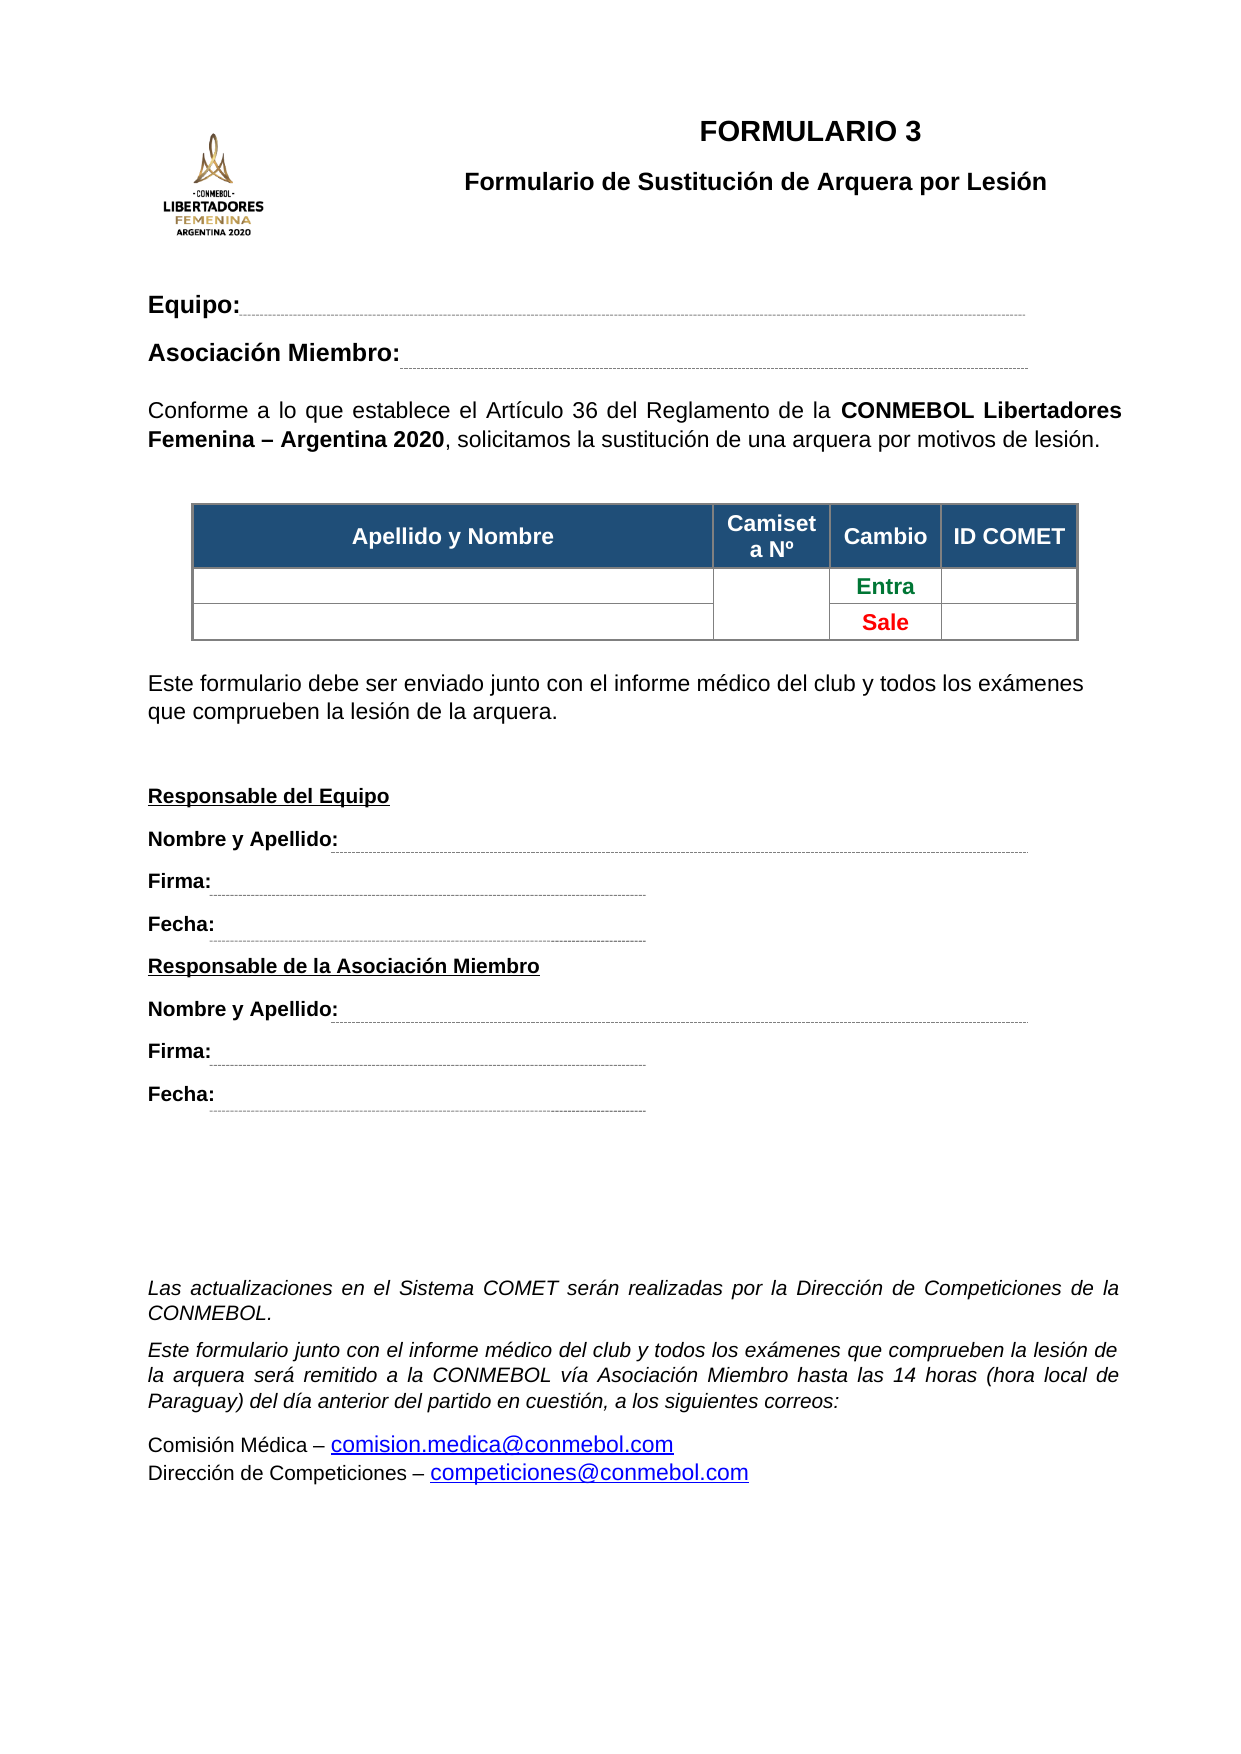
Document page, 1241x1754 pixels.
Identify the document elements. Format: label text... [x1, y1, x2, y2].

text Este formulario junto con el informe médico del club y todos los exámenes que comprueben la lesión de la arquera será remitido a la CONMEBOL vía Asociación Miembro hasta las 14 horas (hora local de Paraguay) del día anterior del partido en cuestión, a los siguientes correos: [148, 1337, 1122, 1413]
picture [147, 113, 276, 251]
table_cell [714, 569, 829, 639]
text Responsable del Equipo [148, 784, 1122, 808]
text Las actualizaciones en el Sistema COMET serán realizadas por la Dirección de Competiciones de la CONMEBOL. [148, 1275, 1122, 1325]
text Responsable de la Asociación Miembro [148, 954, 1122, 978]
table_cell Sale [830, 604, 941, 639]
table_header Camiseta Nº [714, 505, 829, 567]
text Formulario de Sustitución de Arquera por Lesión [295, 167, 1122, 196]
table_cell Entra [830, 569, 941, 603]
table_header Cambio [831, 505, 940, 567]
table_header ID COMET [942, 505, 1076, 567]
table_cell [194, 604, 713, 639]
text Comisión Médica – comision.medica@conmebol.com [148, 1431, 1122, 1457]
text Conforme a lo que establece el Artículo 36 del Reglamento de la CONMEBOL Libertadores Femenina – Argentina 2020, solicitamos la sustitución de una arquera por motivos de lesión. [148, 397, 1122, 452]
text Este formulario debe ser enviado junto con el informe médico del club y todos los exámenes que comprueben la lesión de la arquera. [148, 669, 1122, 724]
text Equipo: [148, 290, 1122, 318]
text Nombre y Apellido: [148, 827, 1122, 851]
table_header Apellido y Nombre [194, 505, 712, 567]
text FORMULARIO 3 [276, 114, 1122, 148]
text Dirección de Competiciones – competiciones@conmebol.com [148, 1459, 1122, 1485]
text Fecha: [148, 912, 1122, 936]
table_cell [942, 569, 1076, 603]
text Firma: [148, 1039, 1122, 1063]
text Firma: [148, 869, 1122, 893]
table_cell [194, 569, 713, 603]
text Asociación Miembro: [148, 337, 1122, 366]
text Fecha: [148, 1082, 1122, 1106]
table_cell [942, 604, 1076, 639]
text Nombre y Apellido: [148, 997, 1122, 1021]
